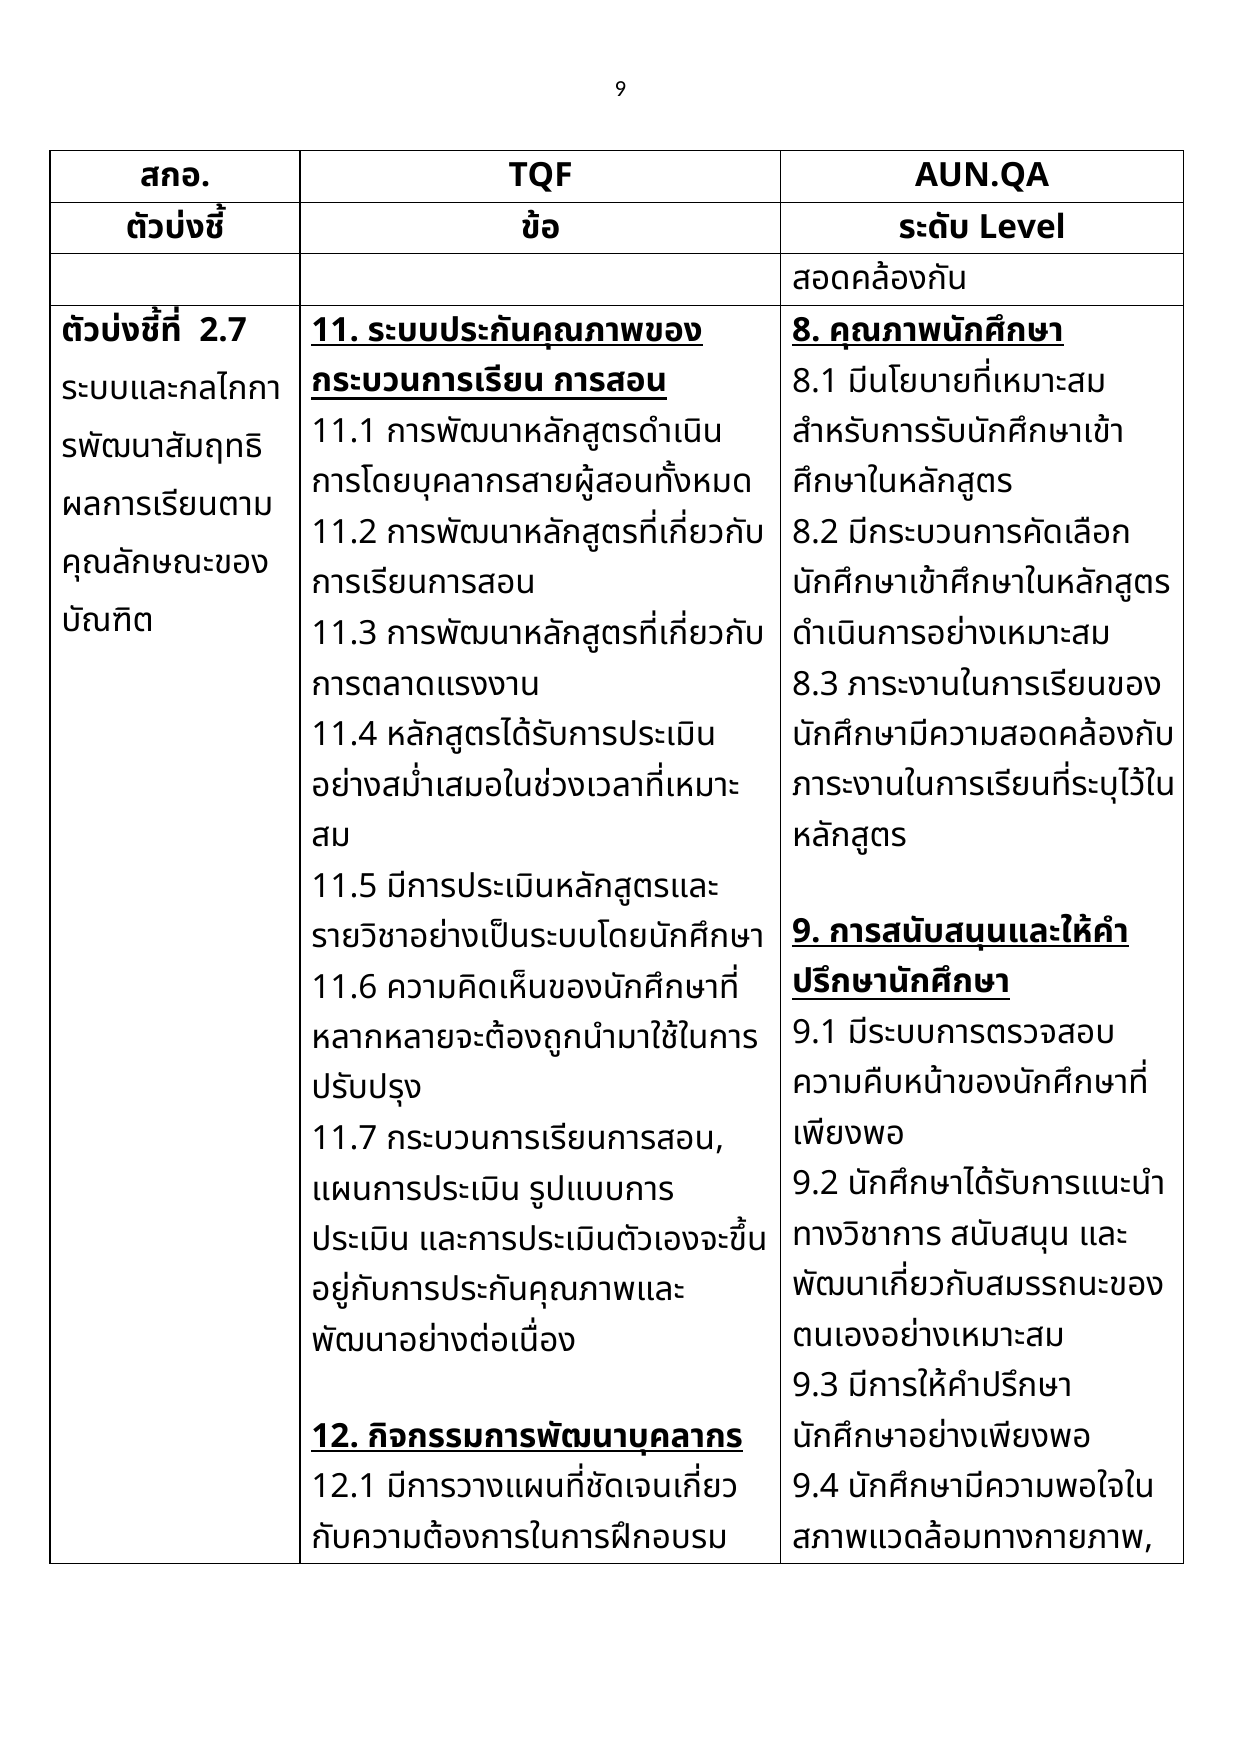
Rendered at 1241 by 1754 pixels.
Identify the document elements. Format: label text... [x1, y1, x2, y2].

table_header TQF [301, 151, 780, 202]
table_cell ระดับ Level [781, 203, 1183, 253]
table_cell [781, 306, 1183, 1563]
table_cell ข้อ [301, 203, 780, 253]
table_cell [51, 306, 299, 1563]
table_header AUN.QA [781, 151, 1183, 202]
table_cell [301, 254, 780, 305]
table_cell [781, 254, 1183, 305]
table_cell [301, 306, 780, 1563]
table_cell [51, 254, 299, 305]
table_header สกอ. [51, 151, 299, 202]
table_cell ตัวบ่งชี้ [51, 203, 299, 253]
